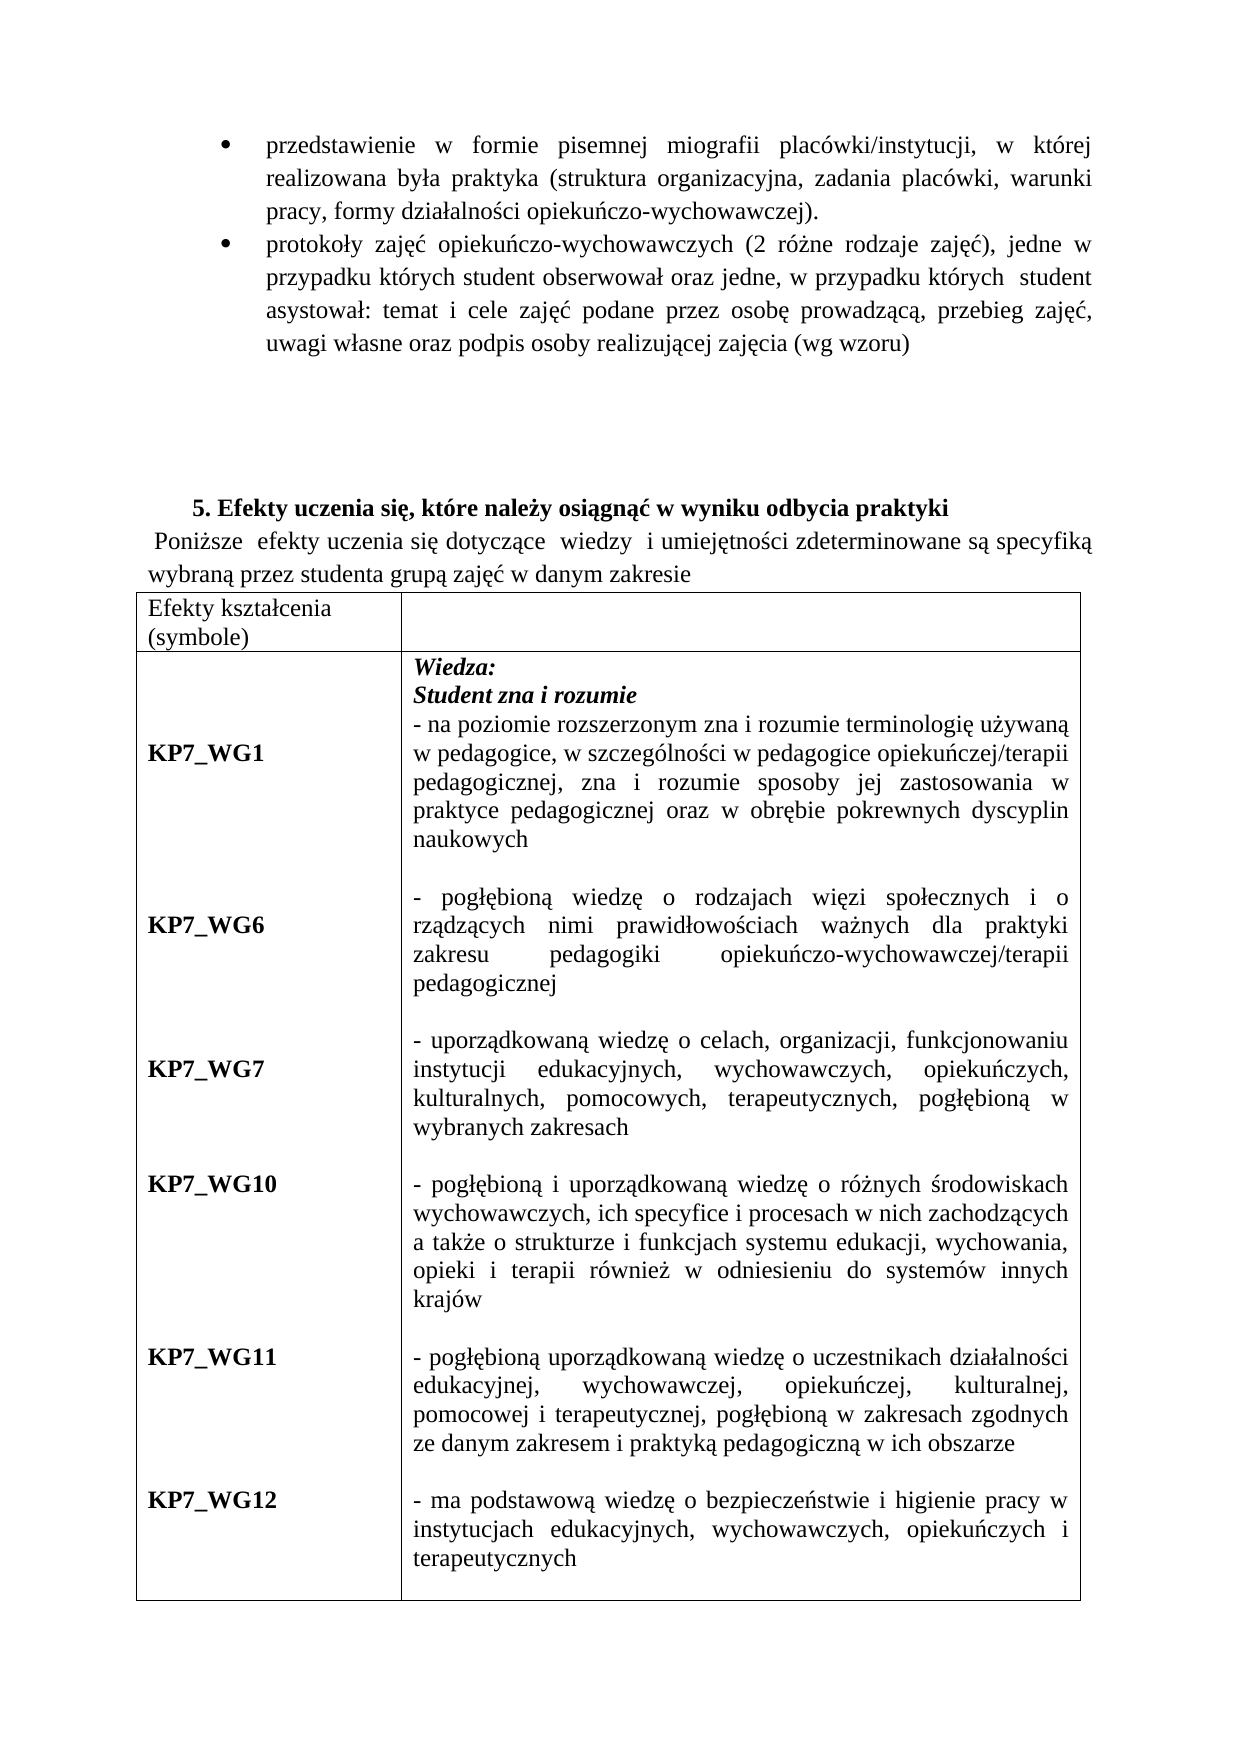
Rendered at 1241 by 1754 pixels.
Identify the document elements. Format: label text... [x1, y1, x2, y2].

list 5. Efekty uczenia się, które należy osiągnąć w wyniku odbycia praktyki [192, 493, 1093, 522]
table_header [402, 593, 1080, 651]
list protokoły zajęć opiekuńczo-wychowawczych (2 różne rodzaje zajęć), jedne w przypadku których student obserwował oraz jedne, w przypadku których student asystował: temat i cele zajęć podane przez osobę prowadzącą, przebieg zajęć, uwagi własne oraz podpis osoby realizującej zajęcia (wg wzoru) [221, 229, 1093, 357]
list przedstawienie w formie pisemnej miografii placówki/instytucji, w której realizowana była praktyka (struktura organizacyjna, zadania placówki, warunki pracy, formy działalności opiekuńczo-wychowawczej). [221, 130, 1093, 224]
table_header Efekty kształcenia (symbole) [137, 593, 401, 651]
table_cell KP7_WG1 KP7_WG6 KP7_WG7 KP7_WG10 KP7_WG11 KP7_WG12 [137, 652, 401, 1600]
text Poniższe efekty uczenia się dotyczące wiedzy i umiejętności zdeterminowane są specyfiką wybraną przez studenta grupą zajęć w danym zakresie [148, 526, 1093, 588]
table_cell Wiedza: Student zna i rozumie - na poziomie rozszerzonym zna i rozumie terminologię używaną w pedagogice, w szczególności w pedagogice opiekuńczej/terapii pedagogicznej, zna i rozumie sposoby jej zastosowania w praktyce pedagogicznej oraz w obrębie pokrewnych dyscyplin naukowych - pogłębioną wiedzę o rodzajach więzi społecznych i o rządzących nimi prawidłowościach ważnych dla praktyki zakresu pedagogiki opiekuńczo-wychowawczej/terapii pedagogicznej - uporządkowaną wiedzę o celach, organizacji, funkcjonowaniu instytucji edukacyjnych, wychowawczych, opiekuńczych, kulturalnych, pomocowych, terapeutycznych, pogłębioną w wybranych zakresach - pogłębioną i uporządkowaną wiedzę o różnych środowiskach wychowawczych, ich specyfice i procesach w nich zachodzących a także o strukturze i funkcjach systemu edukacji, wychowania, opieki i terapii również w odniesieniu do systemów innych krajów - pogłębioną uporządkowaną wiedzę o uczestnikach działalności edukacyjnej, wychowawczej, opiekuńczej, kulturalnej, pomocowej i terapeutycznej, pogłębioną w zakresach zgodnych ze danym zakresem i praktyką pedagogiczną w ich obszarze - ma podstawową wiedzę o bezpieczeństwie i higienie pracy w instytucjach edukacyjnych, wychowawczych, opiekuńczych i terapeutycznych [402, 652, 1080, 1600]
